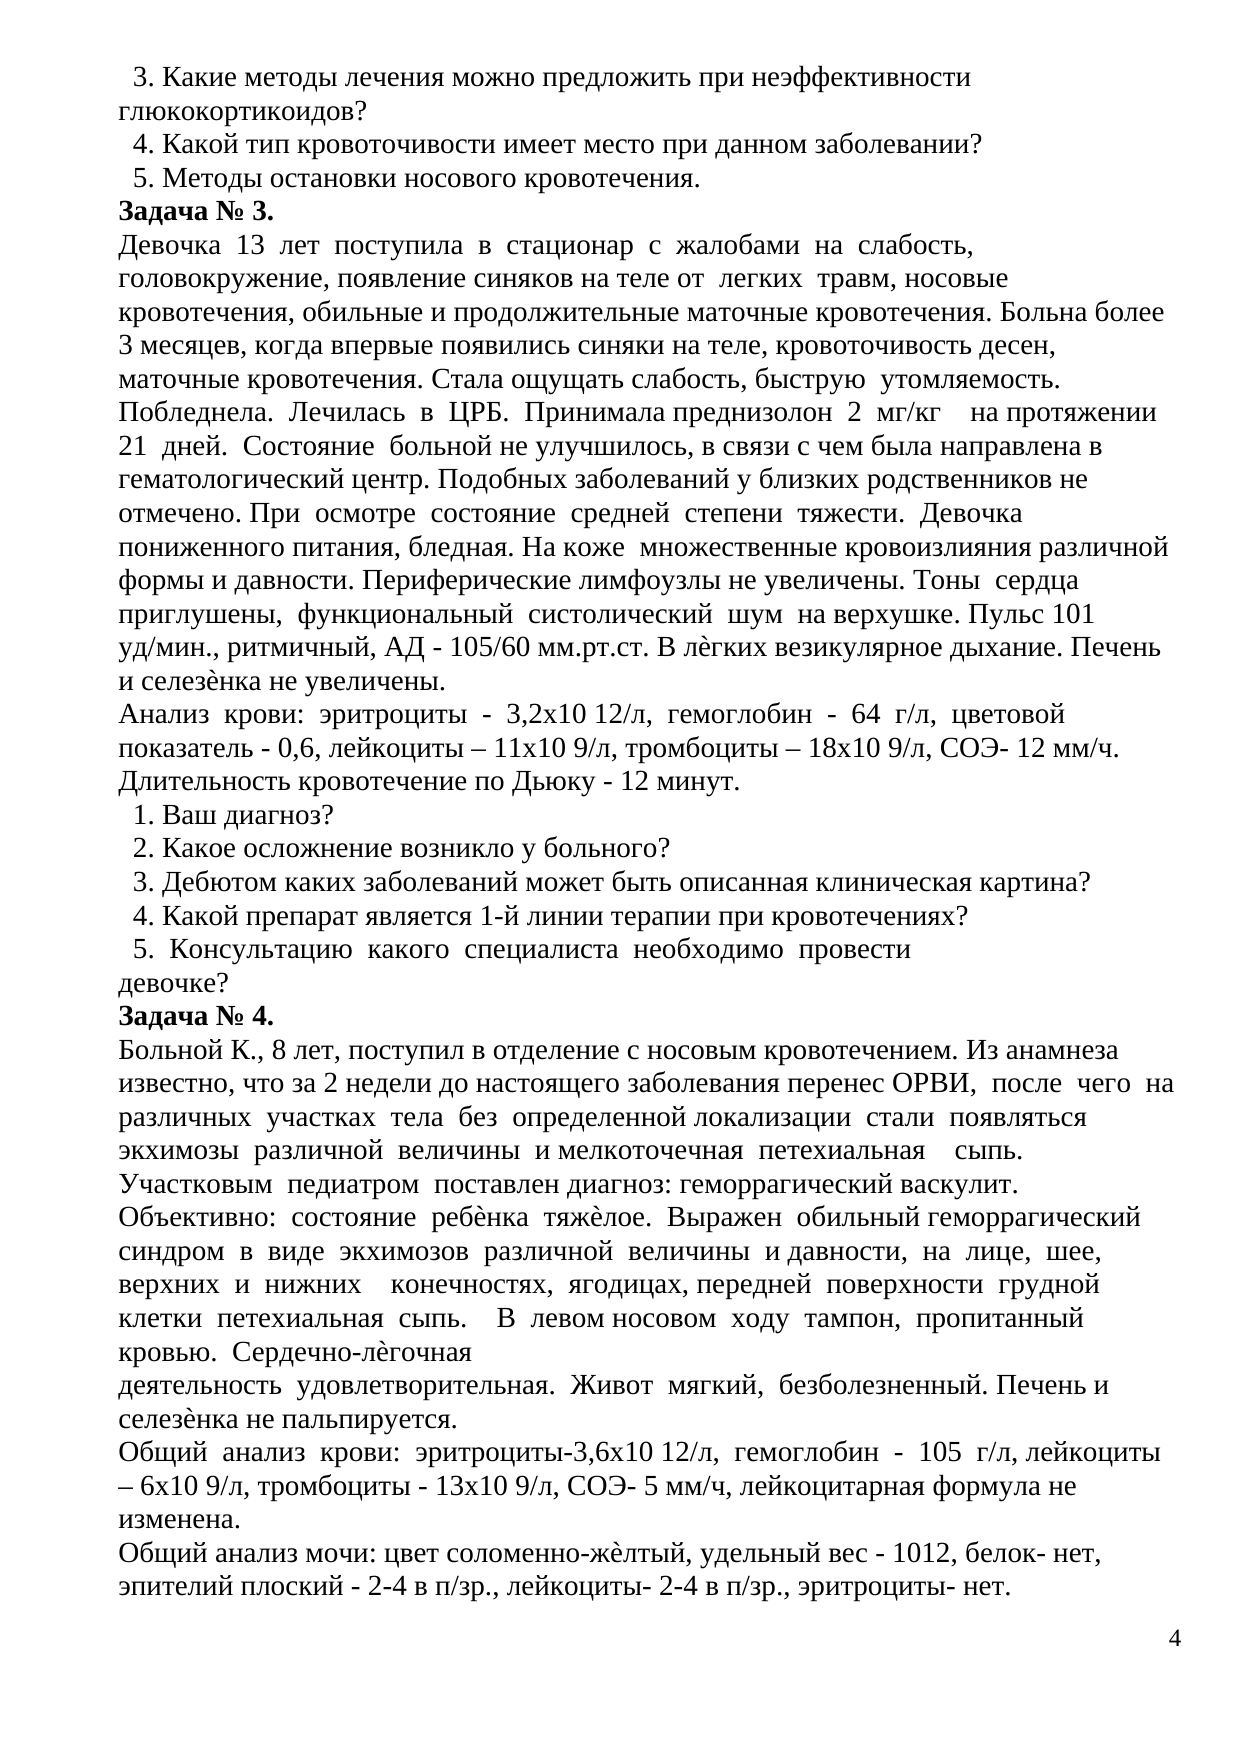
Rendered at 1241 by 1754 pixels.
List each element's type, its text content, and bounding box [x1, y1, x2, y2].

text 4. Какой препарат является 1-й линии терапии при кровотечениях? [118, 898, 1181, 931]
text Общий анализ мочи: цвет соломенно-жѐлтый, удельный вес - 1012, белок- нет, эпителий плоский - 2-4 в п/зр., лейкоциты- 2-4 в п/зр., эритроциты- нет. [118, 1535, 1181, 1602]
text Больной К., 8 лет, поступил в отделение с носовым кровотечением. Из анамнеза известно, что за 2 недели до настоящего заболевания перенес ОРВИ, после чего на различных участках тела без определенной локализации стали появляться экхимозы различной величины и мелкоточечная петехиальная сыпь. Участковым педиатром поставлен диагноз: геморрагический васкулит. [118, 1032, 1181, 1199]
text 5. Консультацию какого специалиста необходимо провести [118, 931, 1181, 965]
text Анализ крови: эритроциты - 3,2х10 12/л, гемоглобин - 64 г/л, цветовой показатель - 0,6, лейкоциты – 11х10 9/л, тромбоциты – 18х10 9/л, СОЭ- 12 мм/ч. Длительность кровотечение по Дьюку - 12 минут. [118, 696, 1181, 797]
text деятельность удовлетворительная. Живот мягкий, безболезненный. Печень и селезѐнка не пальпируется. [118, 1367, 1181, 1434]
text 3. Дебютом каких заболеваний может быть описанная клиническая картина? [118, 864, 1181, 898]
text Задача № 3. [118, 193, 1181, 227]
text 1. Ваш диагноз? [118, 797, 1181, 831]
text 3. Какие методы лечения можно предложить при неэффективности [118, 59, 1181, 93]
text Общий анализ крови: эритроциты-3,6х10 12/л, гемоглобин - 105 г/л, лейкоциты – 6х10 9/л, тромбоциты - 13х10 9/л, СОЭ- 5 мм/ч, лейкоцитарная формула не изменена. [118, 1434, 1181, 1535]
text Задача № 4. [118, 998, 1181, 1032]
text девочке? [118, 965, 1181, 998]
text Девочка 13 лет поступила в стационар с жалобами на слабость, головокружение, появление синяков на теле от легких травм, носовые кровотечения, обильные и продолжительные маточные кровотечения. Больна более 3 месяцев, когда впервые появились синяки на теле, кровоточивость десен, маточные кровотечения. Стала ощущать слабость, быструю утомляемость. Побледнела. Лечилась в ЦРБ. Принимала преднизолон 2 мг/кг на протяжении 21 дней. Состояние больной не улучшилось, в связи с чем была направлена в гематологический центр. Подобных заболеваний у близких родственников не отмечено. При осмотре состояние средней степени тяжести. Девочка пониженного питания, бледная. На коже множественные кровоизлияния различной формы и давности. Периферические лимфоузлы не увеличены. Тоны сердца приглушены, функциональный систолический шум на верхушке. Пульс 101 уд/мин., ритмичный, АД - 105/60 мм.рт.ст. В лѐгких везикулярное дыхание. Печень и селезѐнка не увеличены. [118, 227, 1181, 696]
text 4. Какой тип кровоточивости имеет место при данном заболевании? [118, 126, 1181, 160]
text Объективно: состояние ребѐнка тяжѐлое. Выражен обильный геморрагический синдром в виде экхимозов различной величины и давности, на лице, шее, верхних и нижних конечностях, ягодицах, передней поверхности грудной клетки петехиальная сыпь. В левом носовом ходу тампон, пропитанный кровью. Сердечно-лѐгочная [118, 1199, 1181, 1367]
text 5. Методы остановки носового кровотечения. [118, 160, 1181, 193]
text 2. Какое осложнение возникло у больного? [118, 831, 1181, 864]
text глюкокортикоидов? [118, 93, 1181, 126]
